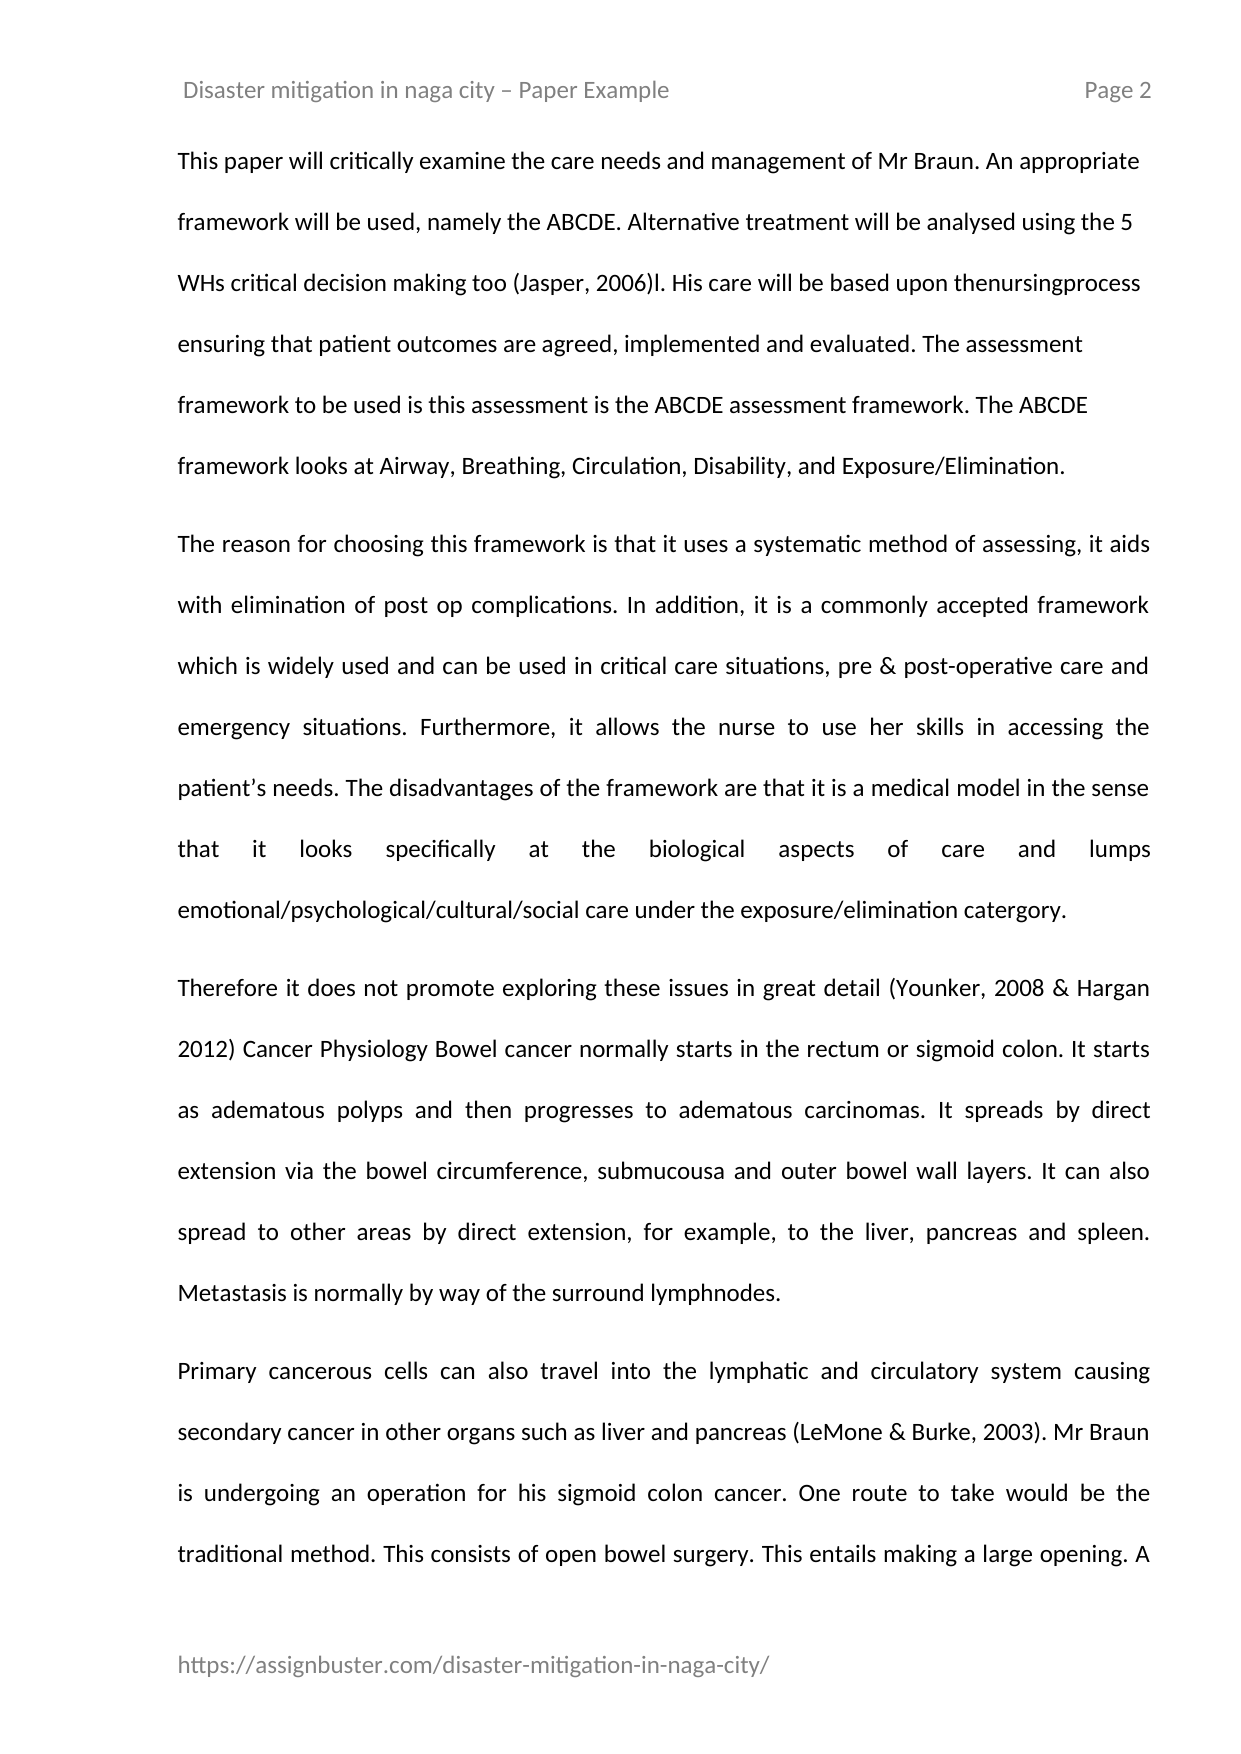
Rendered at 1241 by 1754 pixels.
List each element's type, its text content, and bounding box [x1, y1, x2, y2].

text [177, 1355, 1152, 1568]
text The reason for choosing this framework is that it uses a systematic method of assessing, it aids with elimination of post op complications. In addition, it is a commonly accepted framework which is widely used and can be used in critical care situations, pre & post-operative care and emergency situations. Furthermore, it allows the nurse to use her skills in accessing the patient’s needs. The disadvantages of the framework are that it is a medical model in the sense that it looks specifically at the biological aspects of care and lumps emotional/psychological/cultural/social care under the exposure/elimination catergory. [177, 528, 1152, 925]
text Therefore it does not promote exploring these issues in great detail (Younker, 2008 & Hargan 2012) Cancer Physiology Bowel cancer normally starts in the rectum or sigmoid colon. It starts as adematous polyps and then progresses to adematous carcinomas. It spreads by direct extension via the bowel circumference, submucousa and outer bowel wall layers. It can also spread to other areas by direct extension, for example, to the liver, pancreas and spleen. Metastasis is normally by way of the surround lymphnodes. [177, 972, 1152, 1308]
text This paper will critically examine the care needs and management of Mr Braun. An appropriate framework will be used, namely the ABCDE. Alternative treatment will be analysed using the 5 WHs critical decision making too (Jasper, 2006)l. His care will be based upon thenursingprocess ensuring that patient outcomes are agreed, implemented and evaluated. The assessment framework to be used is this assessment is the ABCDE assessment framework. The ABCDE framework looks at Airway, Breathing, Circulation, Disability, and Exposure/Elimination. [177, 145, 1152, 481]
